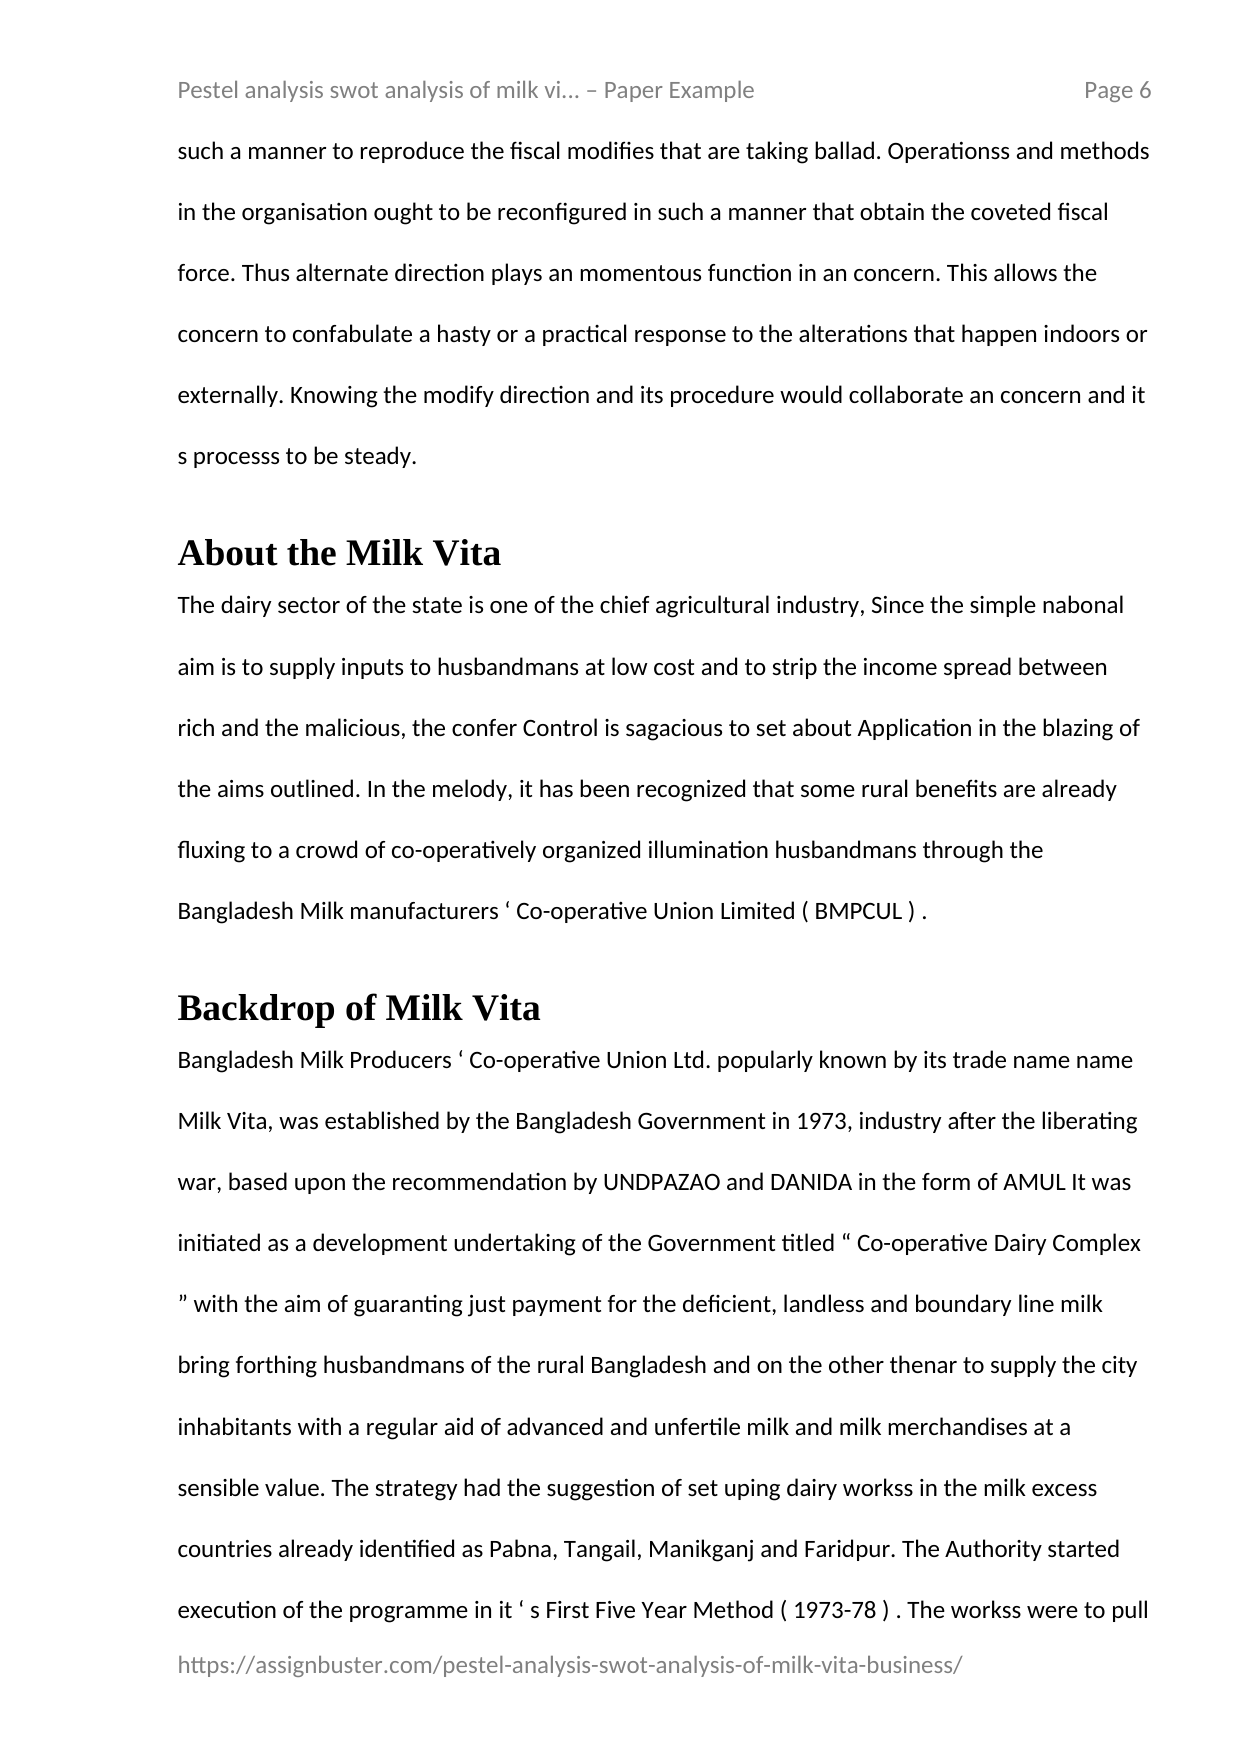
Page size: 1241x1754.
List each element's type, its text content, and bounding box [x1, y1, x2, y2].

subtitle About the Milk Vita [177, 531, 1152, 574]
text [177, 1044, 1152, 1624]
text The dairy sector of the state is one of the chief agricultural industry, Since the simple nabonal aim is to supply inputs to husbandmans at low cost and to strip the income spread between rich and the malicious, the confer Control is sagacious to set about Application in the blazing of the aims outlined. In the melody, it has been recognized that some rural benefits are already fluxing to a crowd of co-operatively organized illumination husbandmans through the Bangladesh Milk manufacturers ‘ Co-operative Union Limited ( BMPCUL ) . [177, 589, 1152, 925]
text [177, 135, 1152, 471]
subtitle Backdrop of Milk Vita [177, 985, 1152, 1028]
